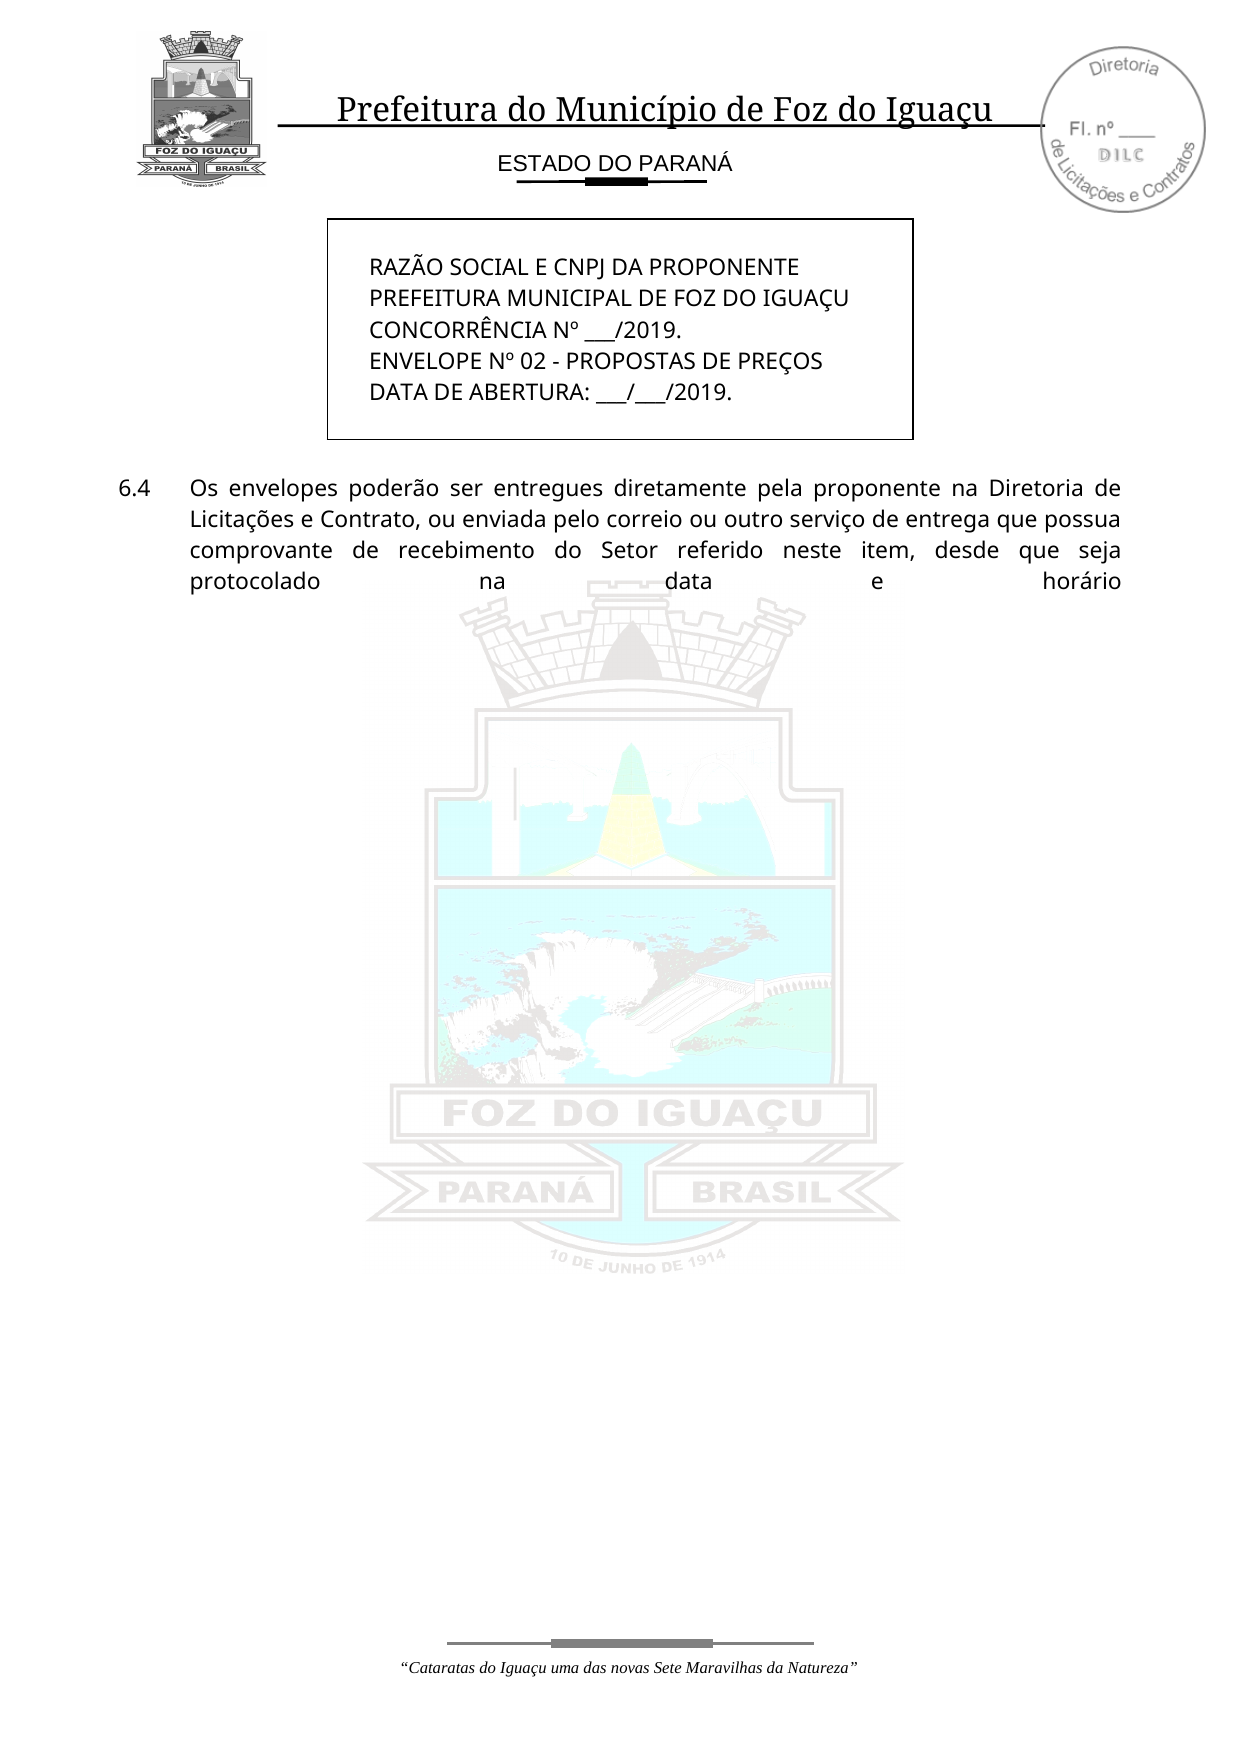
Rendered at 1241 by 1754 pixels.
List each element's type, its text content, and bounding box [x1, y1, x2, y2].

picture [1039, 45, 1207, 214]
table_header RAZÃO SOCIAL E CNPJ DA PROPONENTE PREFEITURA MUNICIPAL DE FOZ DO IGUAÇU CONCORRÊNCIA Nº ___/2019. ENVELOPE Nº 02 - PROPOSTAS DE PREÇOS DATA DE ABERTURA: ___/___/2019. [328, 220, 912, 439]
list Os envelopes poderão ser entregues diretamente pela proponente na Diretoria de Licitações e Contrato, ou enviada pelo correio ou outro serviço de entrega que possua comprovante de recebimento do Setor referido neste item, desde que seja protocolado na data e horário [118, 471, 1122, 623]
